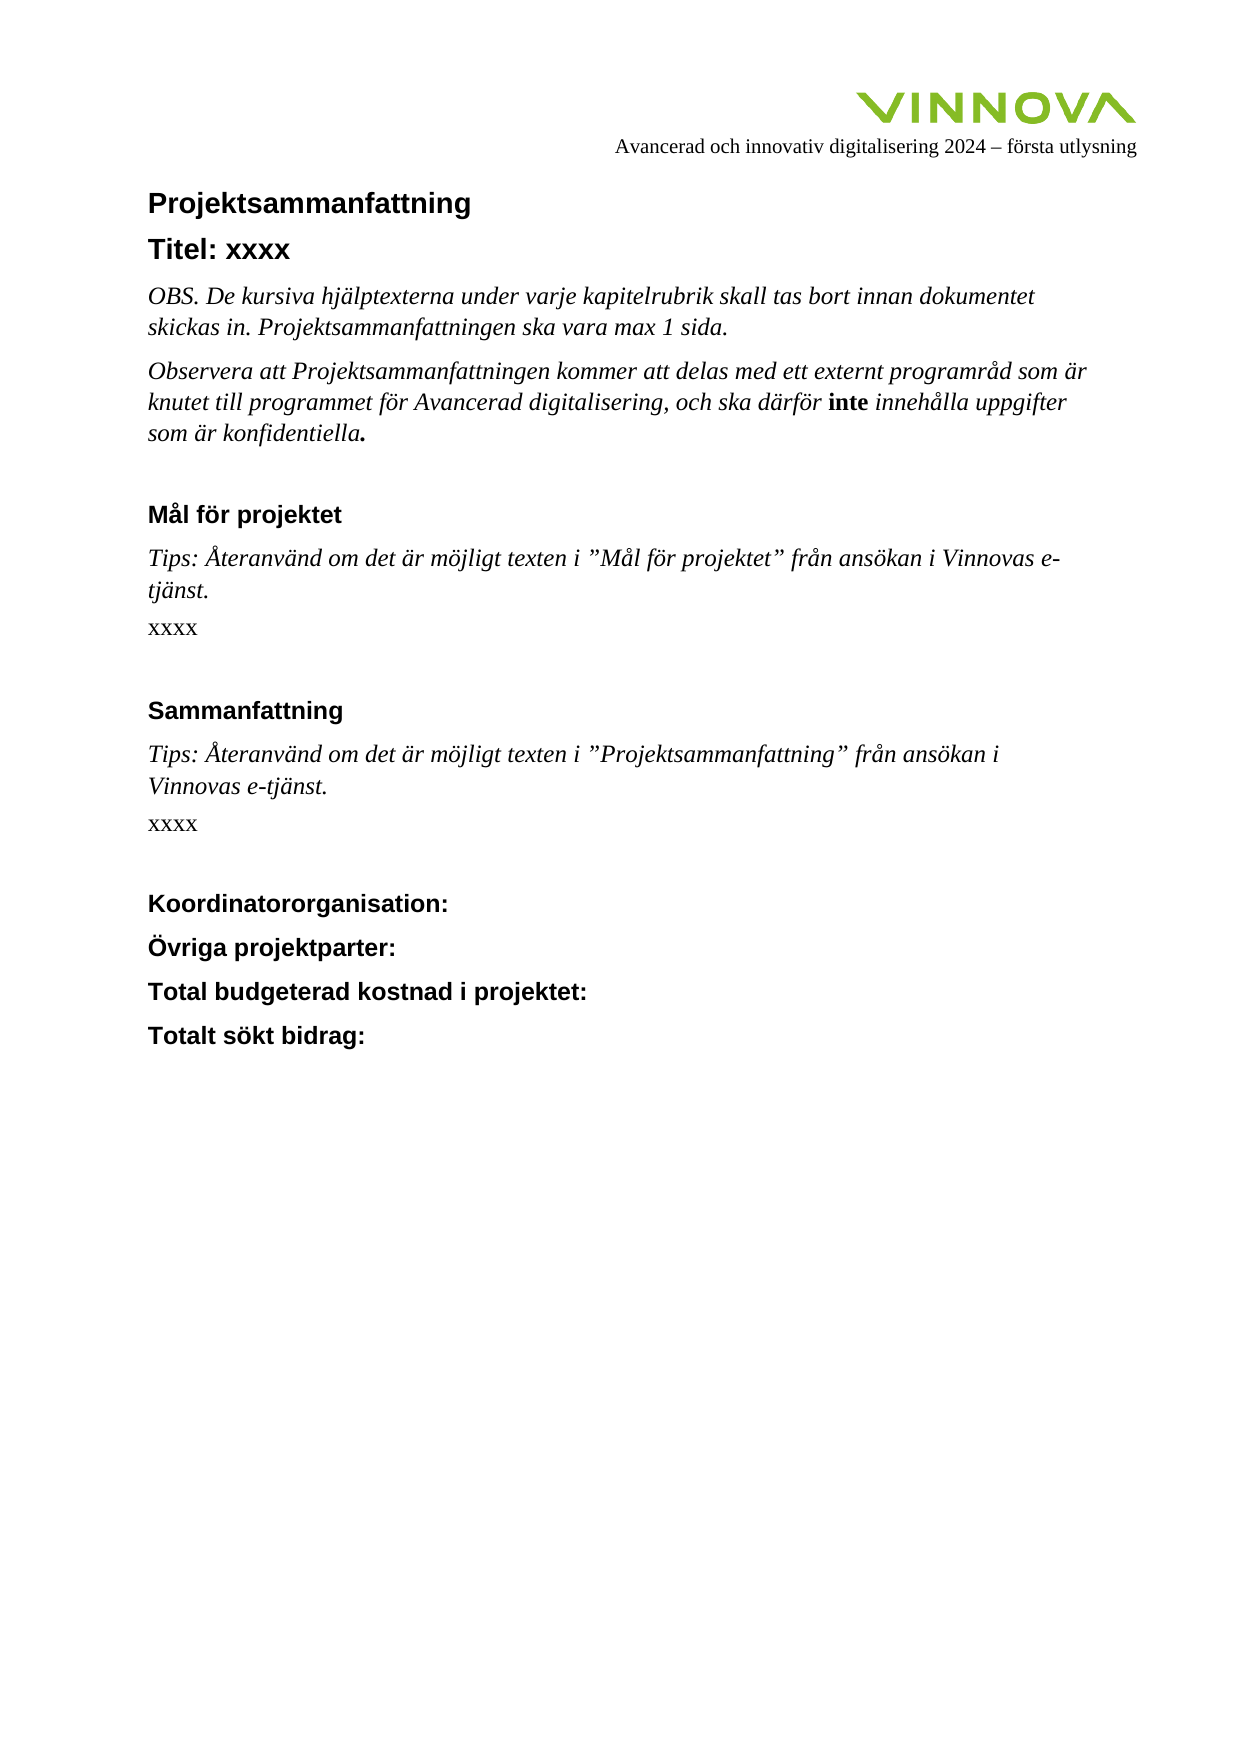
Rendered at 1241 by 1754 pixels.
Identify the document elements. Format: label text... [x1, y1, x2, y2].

text Sammanfattning [148, 693, 1093, 724]
picture [848, 84, 1140, 128]
text Tips: Återanvänd om det är möjligt texten i ”Mål för projektet” från ansökan i Vinnovas e-tjänst. [148, 541, 1093, 603]
text Koordinatororganisation: [148, 887, 1093, 918]
text Projektsammanfattning [148, 186, 1093, 220]
text Mål för projektet [148, 497, 1093, 528]
text Tips: Återanvänd om det är möjligt texten i ”Projektsammanfattning” från ansökan i Vinnovas e-tjänst. [148, 737, 1093, 799]
text Övriga projektparter: [148, 931, 1093, 962]
text xxxx [148, 610, 1093, 641]
text Total budgeterad kostnad i projektet: [148, 974, 1093, 1006]
text Titel: xxxx [148, 232, 1093, 266]
text Totalt sökt bidrag: [148, 1018, 1093, 1049]
text Observera att Projektsammanfattningen kommer att delas med ett externt programråd som är knutet till programmet för Avancerad digitalisering, och ska därför inte innehålla uppgifter som är konfidentiella. [148, 353, 1093, 447]
text xxxx [148, 806, 1093, 837]
text OBS. De kursiva hjälptexterna under varje kapitelrubrik skall tas bort innan dokumentet skickas in. Projektsammanfattningen ska vara max 1 sida. [148, 278, 1093, 341]
